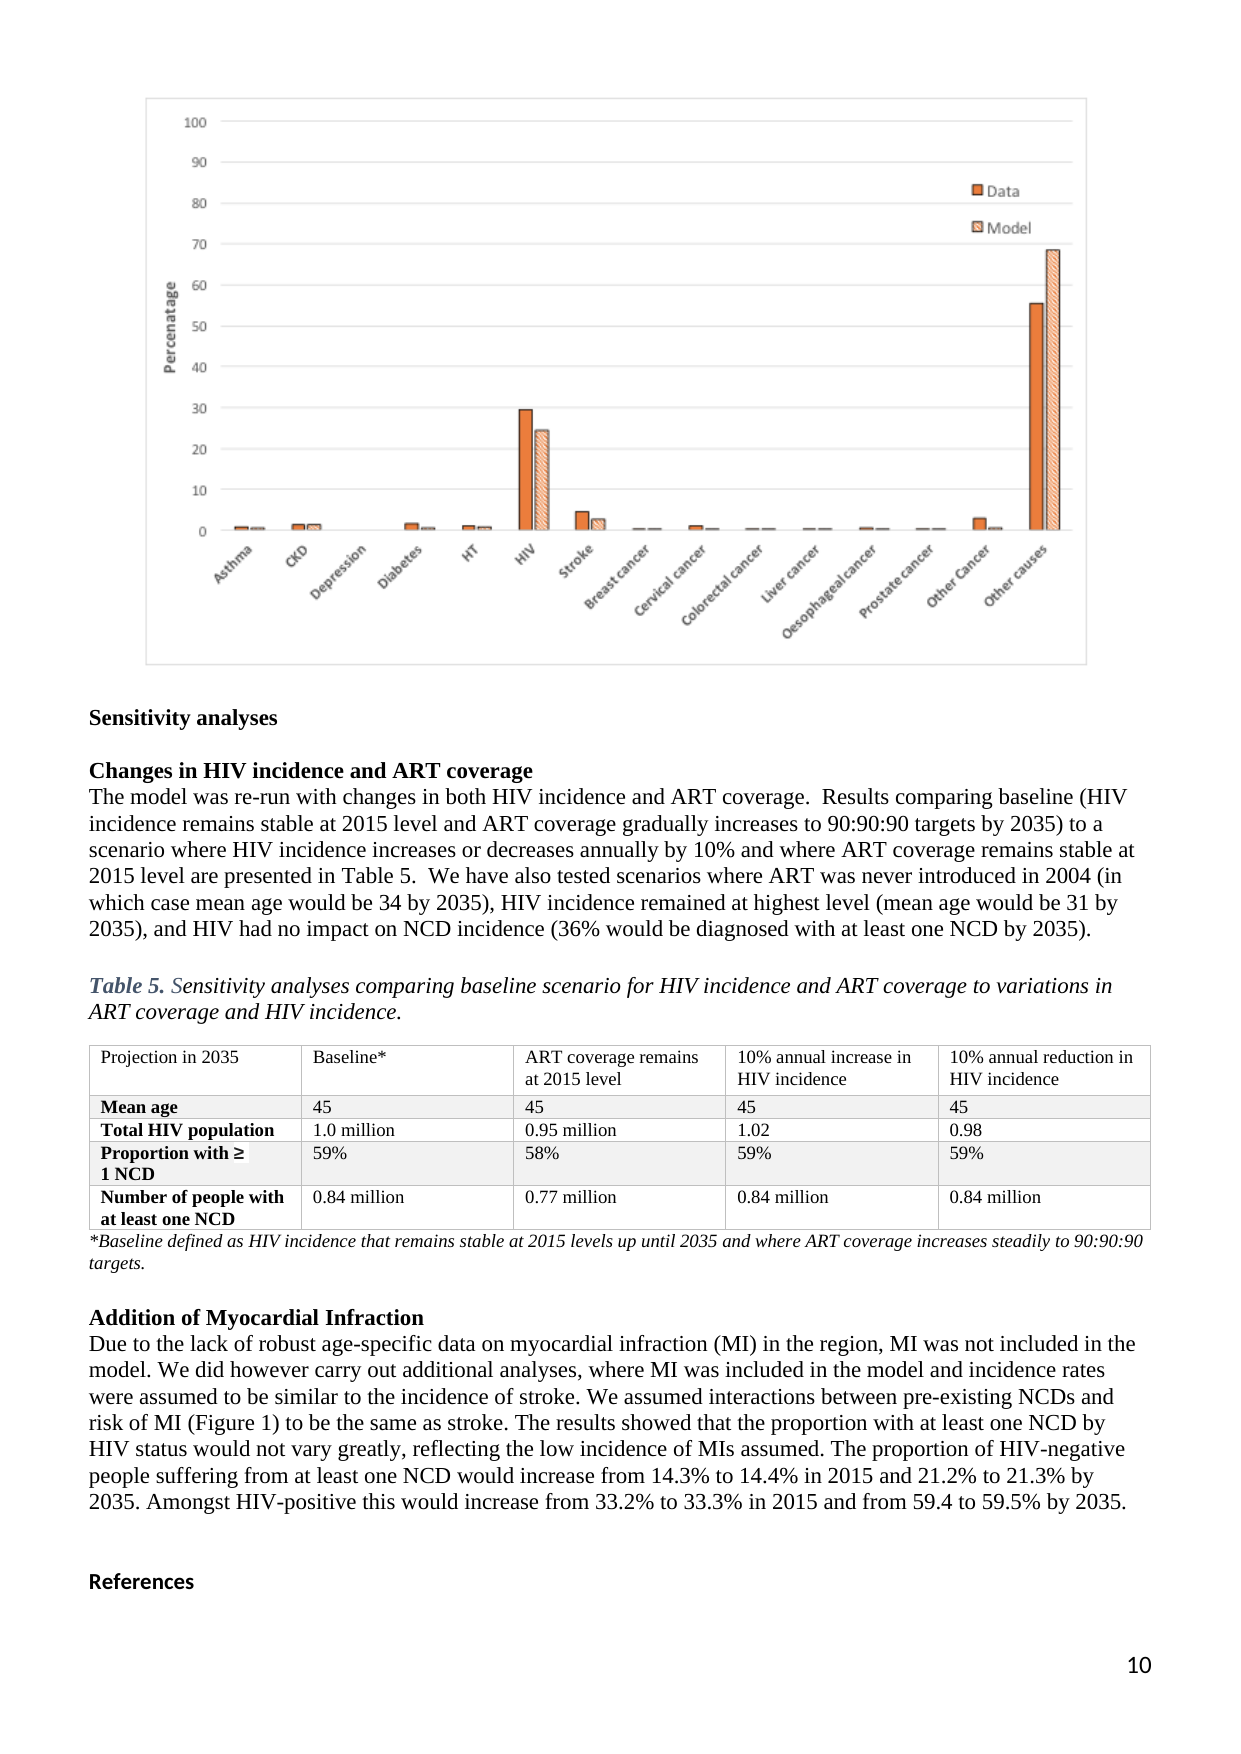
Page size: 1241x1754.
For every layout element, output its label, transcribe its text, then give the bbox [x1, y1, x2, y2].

table_cell 59% [726, 1142, 938, 1185]
text *Baseline defined as HIV incidence that remains stable at 2015 levels up until 2035 and where ART coverage increases steadily to 90:90:90 targets. [89, 1230, 1152, 1273]
table_cell 59% [939, 1142, 1150, 1185]
picture [140, 88, 1100, 674]
table_cell 45 [726, 1096, 938, 1118]
table_header Projection in 2035 [90, 1046, 301, 1095]
text The model was re-run with changes in both HIV incidence and ART coverage. Results comparing baseline (HIV incidence remains stable at 2015 level and ART coverage gradually increases to 90:90:90 targets by 2035) to a scenario where HIV incidence increases or decreases annually by 10% and where ART coverage remains stable at 2015 level are presented in Table 5. We have also tested scenarios where ART was never introduced in 2004 (in which case mean age would be 34 by 2035), HIV incidence remained at highest level (mean age would be 31 by 2035), and HIV had no impact on NCD incidence (36% would be diagnosed with at least one NCD by 2035). [89, 783, 1152, 941]
table_header 10% annual reduction in HIV incidence [939, 1046, 1150, 1095]
table_cell 0.84 million [726, 1186, 938, 1229]
table_cell Number of people with at least one NCD [90, 1186, 301, 1229]
table_cell Total HIV population [90, 1119, 301, 1141]
text Addition of Myocardial Infraction [89, 1304, 1152, 1330]
table_cell 0.77 million [514, 1186, 725, 1229]
table_cell 58% [514, 1142, 725, 1185]
table_cell 0.98 [939, 1119, 1150, 1141]
table_cell 0.95 million [514, 1119, 725, 1141]
text References [89, 1567, 1152, 1595]
table_cell 0.84 million [302, 1186, 513, 1229]
table_header Baseline* [302, 1046, 513, 1095]
table_cell 45 [939, 1096, 1150, 1118]
table_cell 59% [302, 1142, 513, 1185]
text Table 5. Sensitivity analyses comparing baseline scenario for HIV incidence and ART coverage to variations in ART coverage and HIV incidence. [89, 972, 1152, 1024]
table_cell 0.84 million [939, 1186, 1150, 1229]
table_header 10% annual increase in HIV incidence [726, 1046, 938, 1095]
table_cell 45 [302, 1096, 513, 1118]
text Changes in HIV incidence and ART coverage [89, 757, 1152, 783]
table_header ART coverage remains at 2015 level [514, 1046, 725, 1095]
text Due to the lack of robust age-specific data on myocardial infraction (MI) in the region, MI was not included in the model. We did however carry out additional analyses, where MI was included in the model and incidence rates were assumed to be similar to the incidence of stroke. We assumed interactions between pre-existing NCDs and risk of MI (Figure 1) to be the same as stroke. The results showed that the proportion with at least one NCD by HIV status would not vary greatly, reflecting the low incidence of MIs assumed. The proportion of HIV-negative people suffering from at least one NCD would increase from 14.3% to 14.4% in 2015 and 21.2% to 21.3% by 2035. Amongst HIV-positive this would increase from 33.2% to 33.3% in 2015 and from 59.4 to 59.5% by 2035. [89, 1330, 1152, 1514]
text Sensitivity analyses [89, 704, 1152, 731]
table_cell 1.0 million [302, 1119, 513, 1141]
table_cell Proportion with ≥ 1 NCD [90, 1142, 301, 1185]
table_cell Mean age [90, 1096, 301, 1118]
table_cell 1.02 [726, 1119, 938, 1141]
table_cell 45 [514, 1096, 725, 1118]
